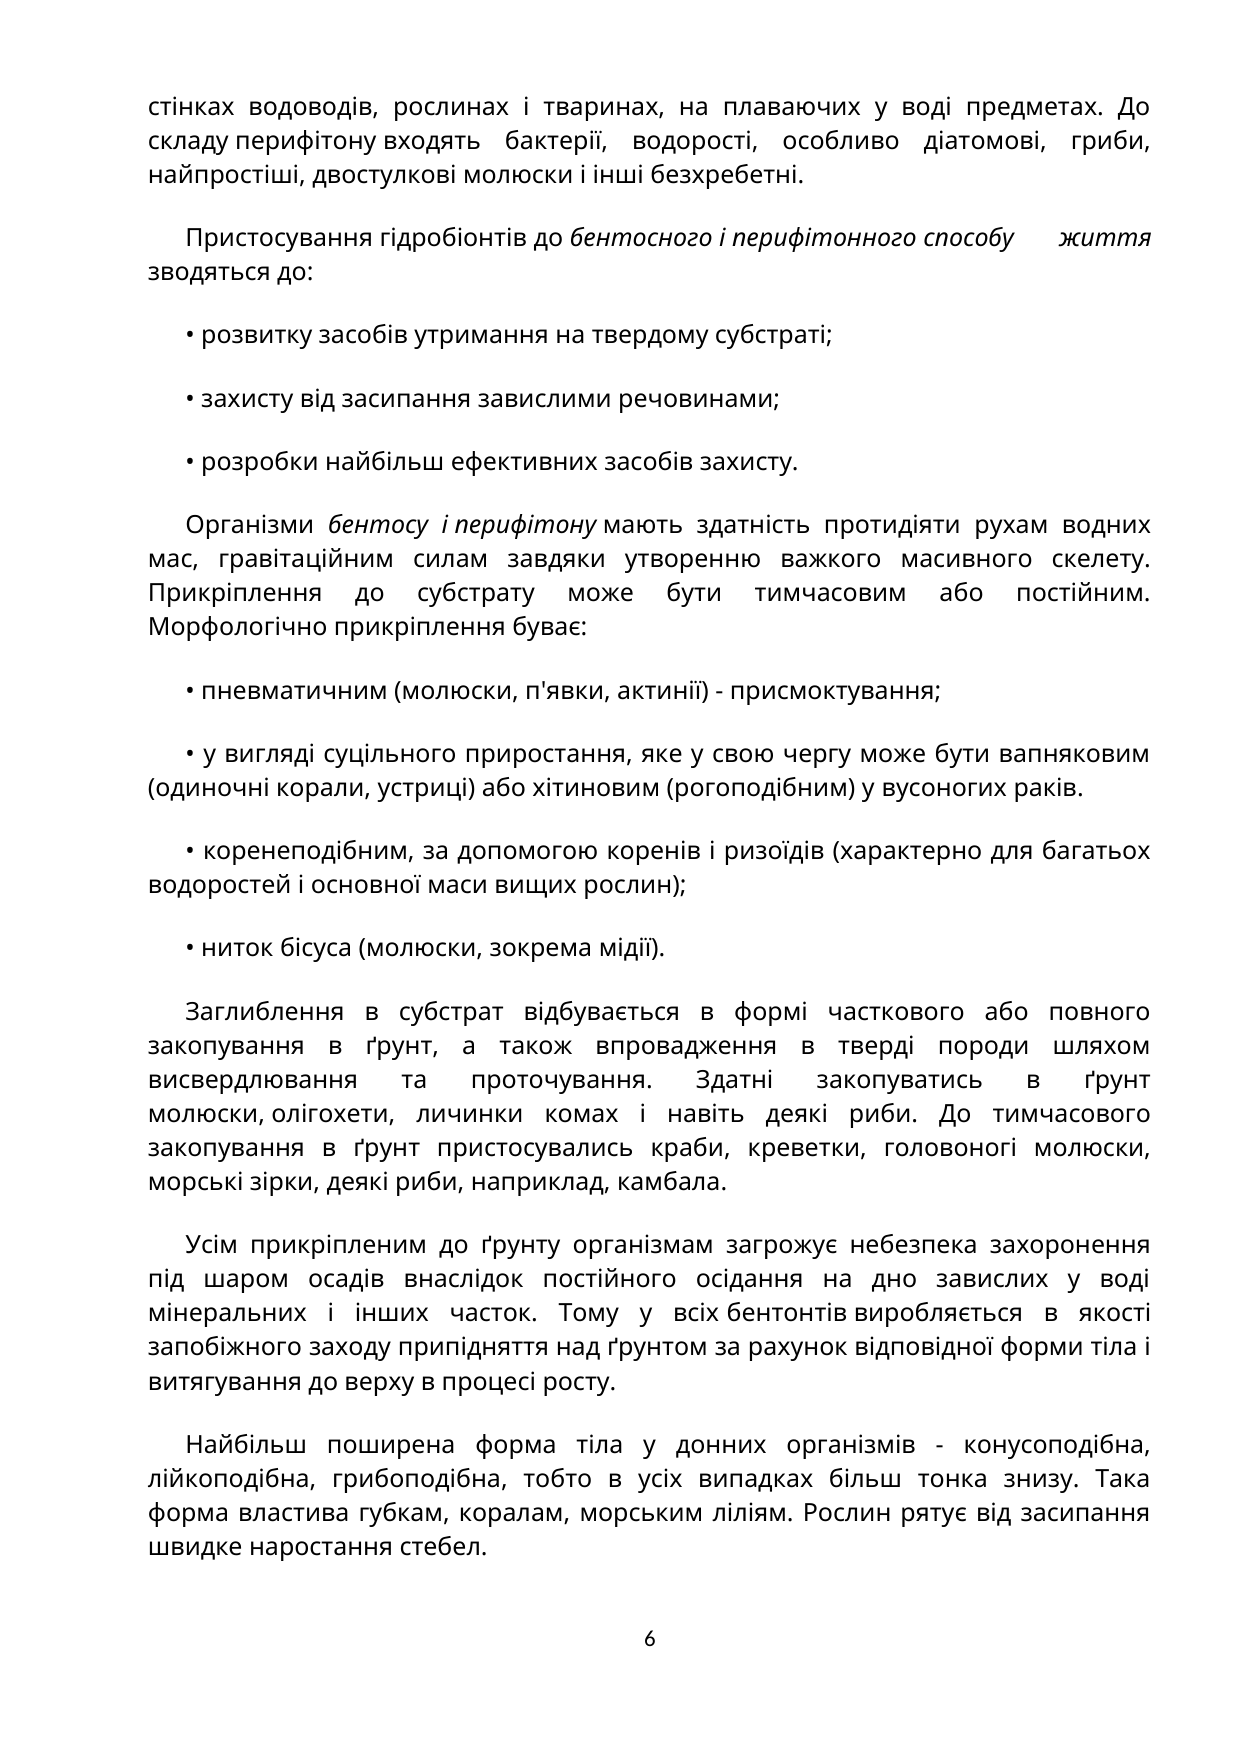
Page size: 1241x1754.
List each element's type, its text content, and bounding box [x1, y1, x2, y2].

text • захисту від засипання завислими речовинами; [148, 380, 1152, 414]
text • пневматичним (молюски, п'явки, актинії) - присмоктування; [148, 672, 1152, 706]
text Найбільш поширена форма тіла у донних організмів - конусоподібна, лійкоподібна, грибоподібна, тобто в усіх випадках більш тонка знизу. Така форма властива губкам, коралам, морським ліліям. Рослин рятує від засипання швидке наростання стебел. [148, 1426, 1152, 1563]
text • розробки найбільш ефективних засобів захисту. [148, 444, 1152, 478]
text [148, 88, 1152, 191]
text • розвитку засобів утримання на твердому субстраті; [148, 317, 1152, 351]
text Організми бентосу і перифітону мають здатність протидіяти рухам водних мас, гравітаційним силам завдяки утворенню важкого масивного скелету. Прикріплення до субстрату може бути тимчасовим або постійним. Морфологічно прикріплення буває: [148, 507, 1152, 643]
text Пристосування гідробіонтів до бентосного і перифітонного способу життя зводяться до: [148, 220, 1152, 288]
text • у вигляді суцільного приростання, яке у свою чергу може бути вапняковим (одиночні корали, устриці) або хітиновим (рогоподібним) у вусоногих раків. [148, 736, 1152, 804]
text Заглиблення в субстрат відбувається в формі часткового або повного закопування в ґрунт, а також впровадження в тверді породи шляхом висвердлювання та проточування. Здатні закопуватись в ґрунт молюски, олігохети, личинки комах і навіть деякі риби. До тимчасового закопування в ґрунт пристосувались краби, креветки, головоногі молюски, морські зірки, деякі риби, наприклад, камбала. [148, 993, 1152, 1198]
text Усім прикріпленим до ґрунту організмам загрожує небезпека захоронення під шаром осадів внаслідок постійного осідання на дно завислих у воді мінеральних і інших часток. Тому у всіх бентонтів виробляється в якості запобіжного заходу припідняття над ґрунтом за рахунок відповідної форми тіла і витягування до верху в процесі росту. [148, 1227, 1152, 1397]
text • ниток бісуса (молюски, зокрема мідії). [148, 930, 1152, 964]
text • коренеподібним, за допомогою коренів і ризоїдів (характерно для багатьох водоростей і основної маси вищих рослин); [148, 833, 1152, 901]
